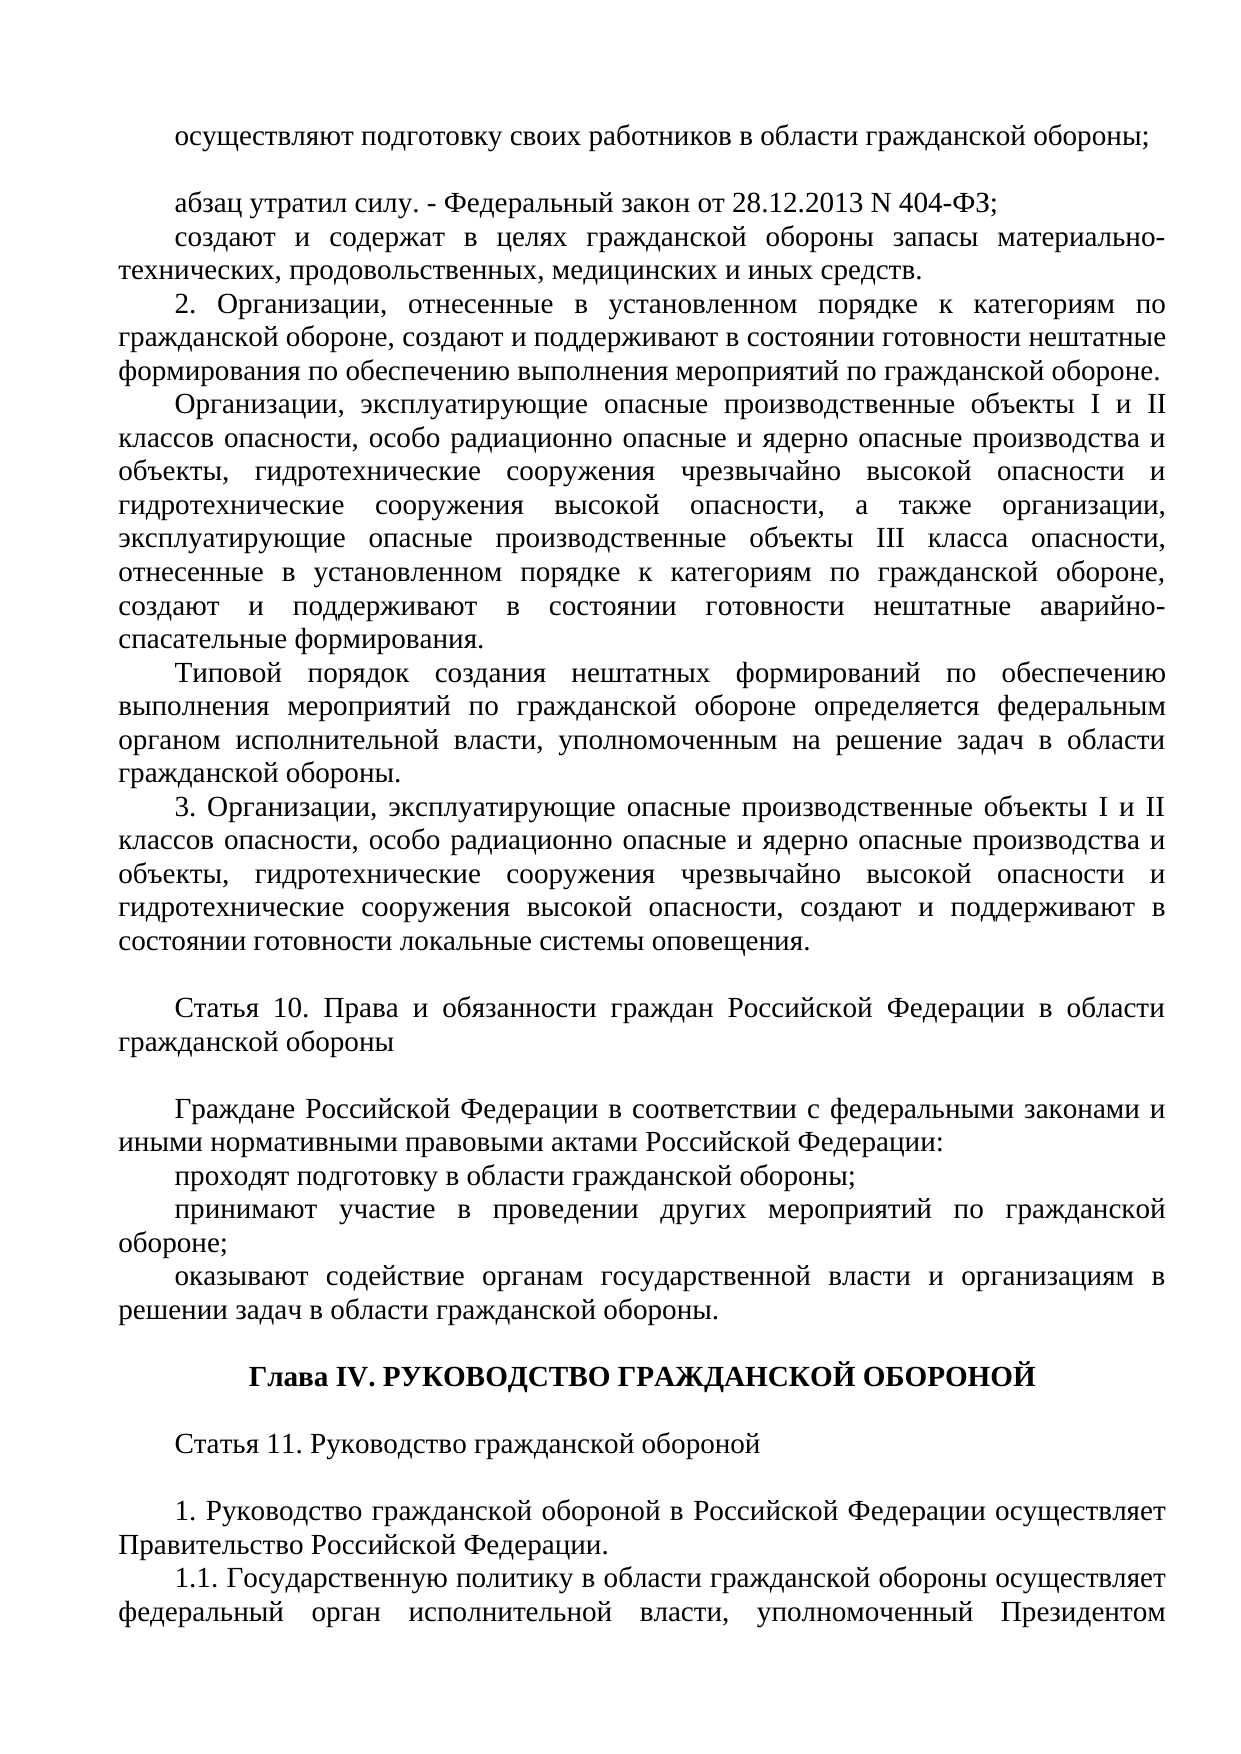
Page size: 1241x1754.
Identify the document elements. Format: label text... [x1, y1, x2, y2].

text 1. Руководство гражданской обороной в Российской Федерации осуществляет Правительство Российской Федерации. [118, 1493, 1167, 1560]
text абзац утратил силу. - Федеральный закон от 28.12.2013 N 404-ФЗ; [118, 185, 1167, 219]
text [118, 1560, 1167, 1627]
text создают и содержат в целях гражданской обороны запасы материально-технических, продовольственных, медицинских и иных средств. [118, 219, 1167, 286]
text проходят подготовку в области гражданской обороны; [118, 1158, 1167, 1191]
text Организации, эксплуатирующие опасные производственные объекты I и II классов опасности, особо радиационно опасные и ядерно опасные производства и объекты, гидротехнические сооружения чрезвычайно высокой опасности и гидротехнические сооружения высокой опасности, а также организации, эксплуатирующие опасные производственные объекты III класса опасности, отнесенные в установленном порядке к категориям по гражданской обороне, создают и поддерживают в состоянии готовности нештатные аварийно-спасательные формирования. [118, 386, 1167, 655]
text Статья 11. Руководство гражданской обороной [118, 1426, 1167, 1460]
text осуществляют подготовку своих работников в области гражданской обороны; [118, 118, 1167, 152]
title Глава IV. РУКОВОДСТВО ГРАЖДАНСКОЙ ОБОРОНОЙ [118, 1359, 1167, 1393]
text Типовой порядок создания нештатных формирований по обеспечению выполнения мероприятий по гражданской обороне определяется федеральным органом исполнительной власти, уполномоченным на решение задач в области гражданской обороны. [118, 655, 1167, 789]
text Статья 10. Права и обязанности граждан Российской Федерации в области гражданской обороны [118, 990, 1167, 1057]
text принимают участие в проведении других мероприятий по гражданской обороне; [118, 1191, 1167, 1258]
text 3. Организации, эксплуатирующие опасные производственные объекты I и II классов опасности, особо радиационно опасные и ядерно опасные производства и объекты, гидротехнические сооружения чрезвычайно высокой опасности и гидротехнические сооружения высокой опасности, создают и поддерживают в состоянии готовности локальные системы оповещения. [118, 789, 1167, 957]
text оказывают содействие органам государственной власти и организациям в решении задач в области гражданской обороны. [118, 1258, 1167, 1326]
text Граждане Российской Федерации в соответствии с федеральными законами и иными нормативными правовыми актами Российской Федерации: [118, 1091, 1167, 1158]
text 2. Организации, отнесенные в установленном порядке к категориям по гражданской обороне, создают и поддерживают в состоянии готовности нештатные формирования по обеспечению выполнения мероприятий по гражданской обороне. [118, 286, 1167, 386]
